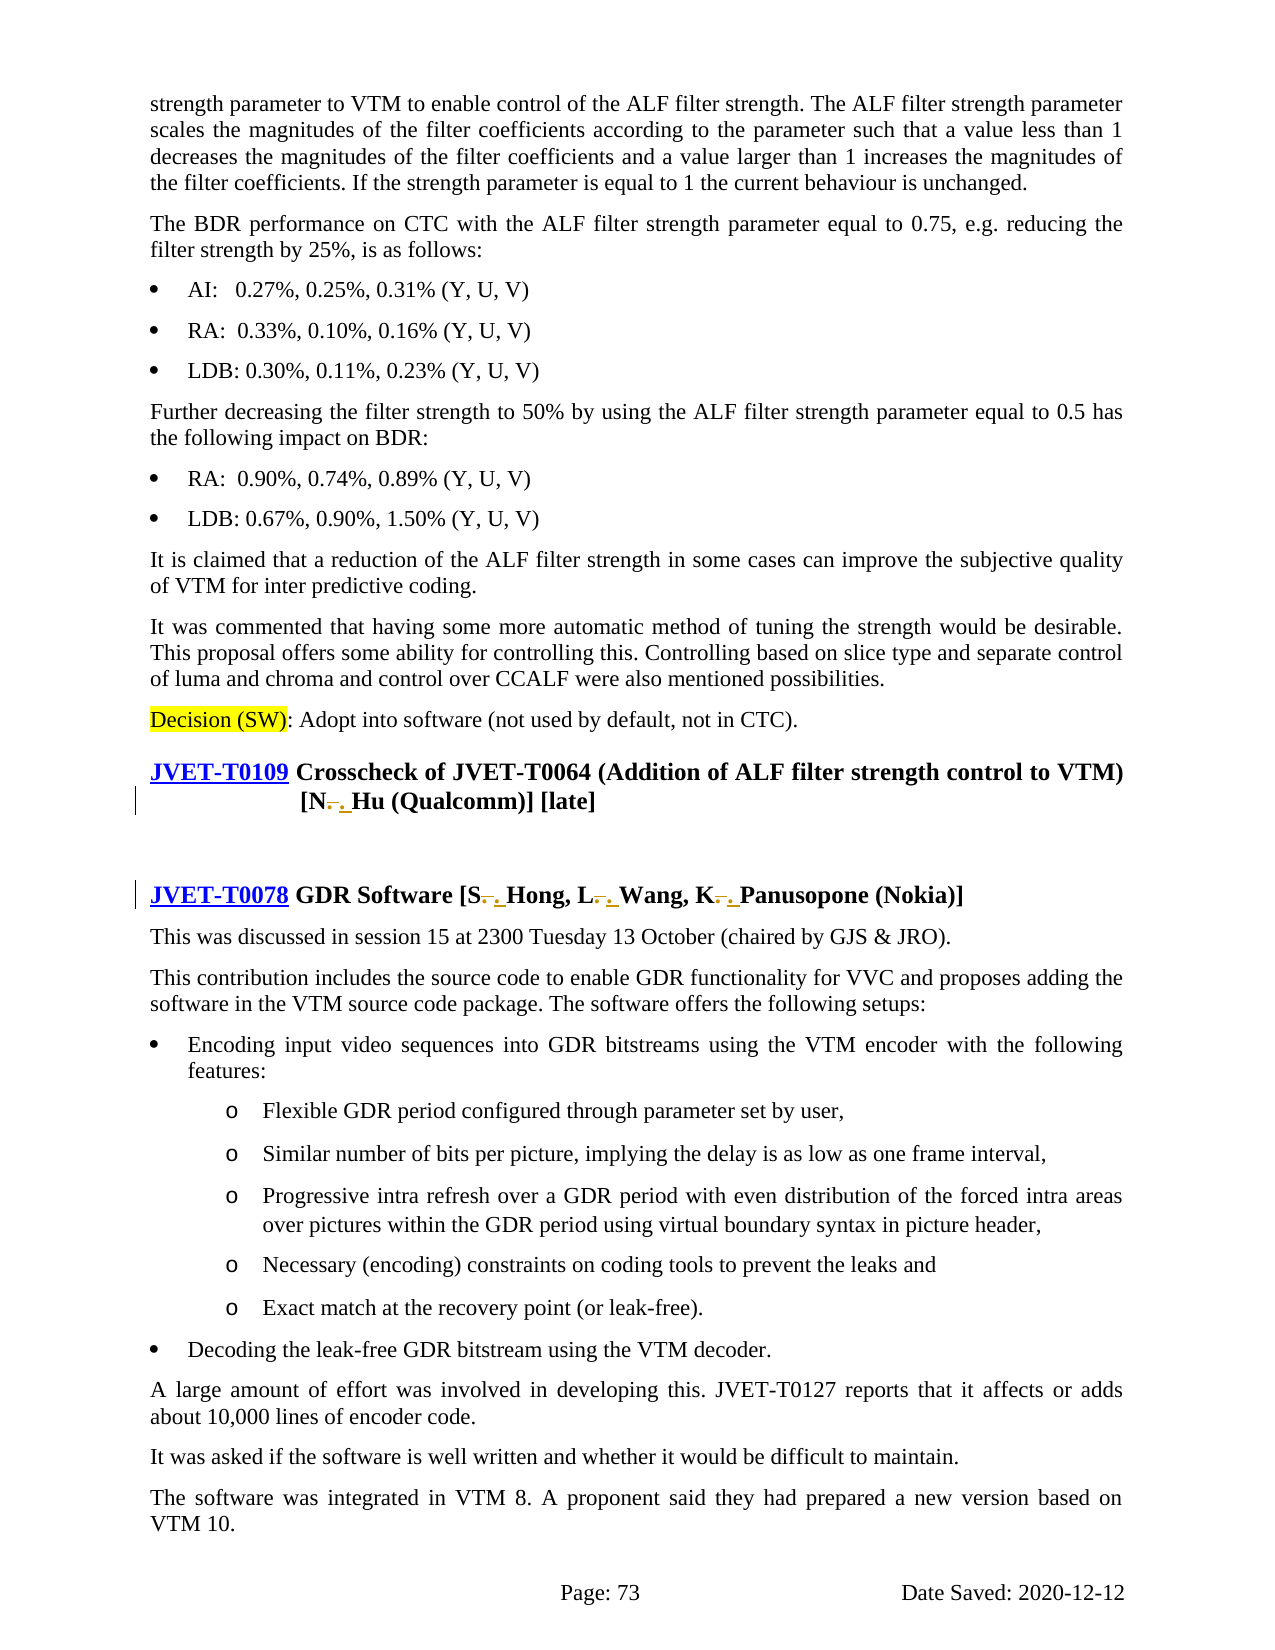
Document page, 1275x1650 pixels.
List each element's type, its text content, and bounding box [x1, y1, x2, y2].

text It is claimed that a reduction of the ALF filter strength in some cases can improve the subjective quality of VTM for inter predictive coding. [150, 546, 1125, 599]
subtitle JVET-T0109 Crosscheck of JVET-T0064 (Addition of ALF filter strength control to VTM) [NHu (Qualcomm)] [late] [150, 757, 1125, 815]
list Similar number of bits per picture, implying the delay is as low as one frame interval, [225, 1140, 1125, 1168]
list RA: 0.33%, 0.10%, 0.16% (Y, U, V) [150, 317, 1125, 343]
list Encoding input video sequences into GDR bitstreams using the VTM encoder with the following features: [150, 1031, 1125, 1083]
list Progressive intra refresh over a GDR period with even distribution of the forced intra areas over pictures within the GDR period using virtual boundary syntax in picture header, [225, 1182, 1125, 1237]
list Decoding the leak-free GDR bitstream using the VTM decoder. [150, 1336, 1125, 1362]
list LDB: 0.67%, 0.90%, 1.50% (Y, U, V) [150, 505, 1125, 532]
subtitle JVET-T0078 GDR Software [SHong, LWang, KPanusopone (Nokia)] [150, 880, 1125, 909]
list AI: 0.27%, 0.25%, 0.31% (Y, U, V) [150, 276, 1125, 303]
list RA: 0.90%, 0.74%, 0.89% (Y, U, V) [150, 465, 1125, 491]
text This was discussed in session 15 at 2300 Tuesday 13 October (chaired by GJS & JRO). [150, 923, 1125, 950]
list Flexible GDR period configured through parameter set by user, [225, 1098, 1125, 1126]
text Decision (SW): Adopt into software (not used by default, not in CTC). [287, 706, 1125, 732]
text A large amount of effort was involved in developing this. JVET-T0127 reports that it affects or adds about 10,000 lines of encoder code. [150, 1376, 1125, 1429]
text Further decreasing the filter strength to 50% by using the ALF filter strength parameter equal to 0.5 has the following impact on BDR: [150, 398, 1125, 451]
list LDB: 0.30%, 0.11%, 0.23% (Y, U, V) [150, 357, 1125, 384]
list Necessary (encoding) constraints on coding tools to prevent the leaks and [225, 1251, 1125, 1279]
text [150, 90, 1125, 195]
text It was asked if the software is well written and whether it would be difficult to maintain. [150, 1443, 1125, 1470]
text This contribution includes the source code to enable GDR functionality for VVC and proposes adding the software in the VTM source code package. The software offers the following setups: [150, 964, 1125, 1017]
text It was commented that having some more automatic method of tuning the strength would be desirable. This proposal offers some ability for controlling this. Controlling based on slice type and separate control of luma and chroma and control over CCALF were also mentioned possibilities. [150, 613, 1125, 692]
text The BDR performance on CTC with the ALF filter strength parameter equal to 0.75, e.g. reducing the filter strength by 25%, is as follows: [150, 209, 1125, 262]
text The software was integrated in VTM 8. A proponent said they had prepared a new version based on VTM 10. [150, 1484, 1125, 1537]
list Exact match at the recovery point (or leak-free). [225, 1293, 1125, 1322]
